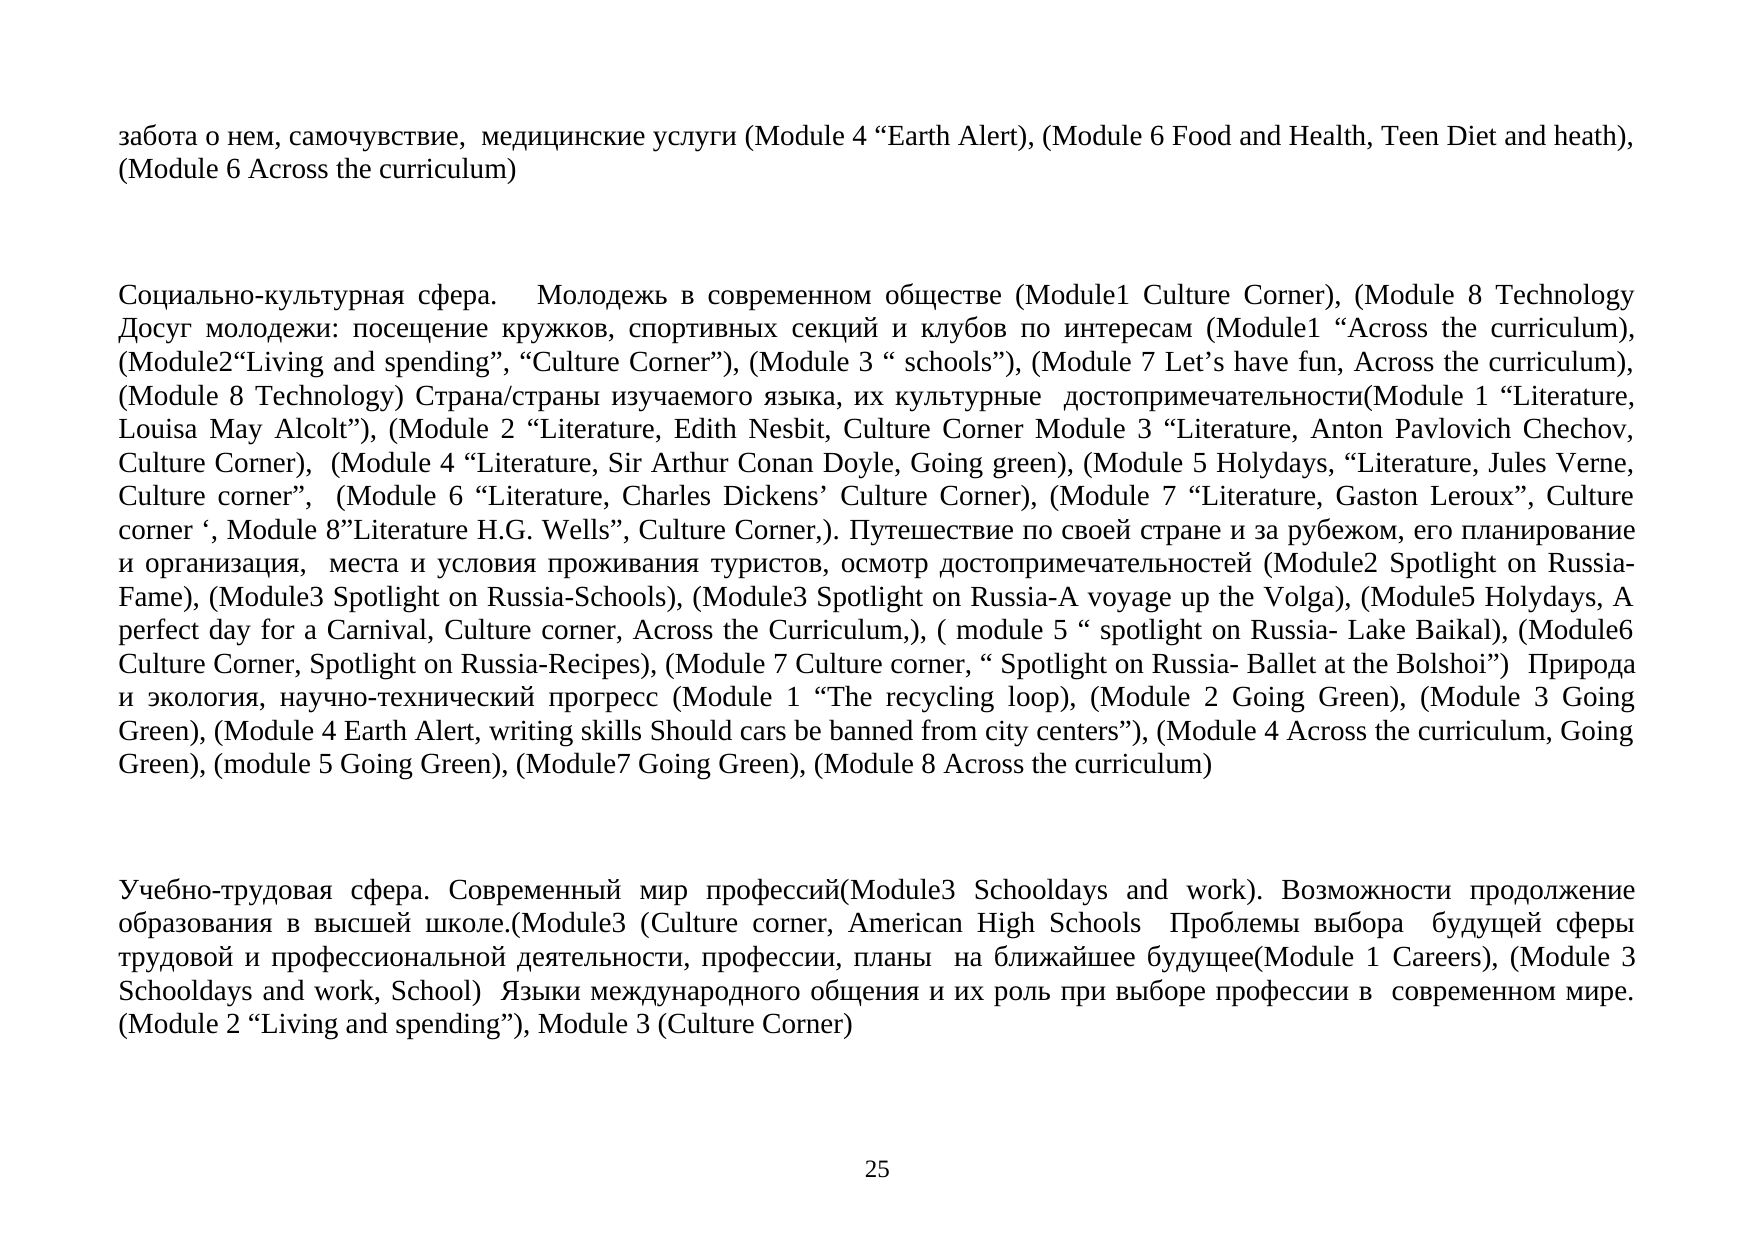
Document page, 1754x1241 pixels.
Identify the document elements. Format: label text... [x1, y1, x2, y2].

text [118, 118, 1636, 185]
text Социально-культурная сфера. Молодежь в современном обществе (Module1 Culture Corner), (Module 8 Technology Досуг молодежи: посещение кружков, спортивных секций и клубов по интересам (Module1 “Across the curriculum), (Module2“Living and spending”, “Culture Corner”), (Module 3 “ schools”), (Module 7 Let’s have fun, Across the curriculum), (Module 8 Technology) Страна/страны изучаемого языка, их культурные достопримечательности(Module 1 “Literature, Louisa May Alcolt”), (Module 2 “Literature, Edith Nesbit, Culture Corner Module 3 “Literature, Anton Pavlovich Chechov, Culture Corner), (Module 4 “Literature, Sir Arthur Conan Doyle, Going green), (Module 5 Holydays, “Literature, Jules Verne, Culture corner”, (Module 6 “Literature, Charles Dickens’ Culture Corner), (Module 7 “Literature, Gaston Leroux”, Culture corner ‘, Module 8”Literature H.G. Wells”, Culture Corner,). Путешествие по своей стране и за рубежом, его планирование и организация, места и условия проживания туристов, осмотр достопримечательностей (Module2 Spotlight on Russia-Fame), (Module3 Spotlight on Russia-Schools), (Module3 Spotlight on Russia-A voyage up the Volga), (Module5 Holydays, A perfect day for a Carnival, Culture corner, Across the Curriculum,), ( module 5 “ spotlight on Russia- Lake Baikal), (Module6 Culture Corner, Spotlight on Russia-Recipes), (Module 7 Culture corner, “ Spotlight on Russia- Ballet at the Bolshoi”) Природа и экология, научно-технический прогресс (Module 1 “The recycling loop), (Module 2 Going Green), (Module 3 Going Green), (Module 4 Earth Alert, writing skills Should cars be banned from city centers”), (Module 4 Across the curriculum, Going Green), (module 5 Going Green), (Module7 Going Green), (Module 8 Across the curriculum) [118, 277, 1636, 780]
text Учебно-трудовая сфера. Современный мир профессий(Module3 Schooldays and work). Возможности продолжение образования в высшей школе.(Module3 (Culture corner, American High Schools Проблемы выбора будущей сферы трудовой и профессиональной деятельности, профессии, планы на ближайшее будущее(Module 1 Careers), (Module 3 Schooldays and work, School) Языки международного общения и их роль при выборе профессии в современном мире. (Module 2 “Living and spending”), Module 3 (Culture Corner) [118, 872, 1636, 1040]
